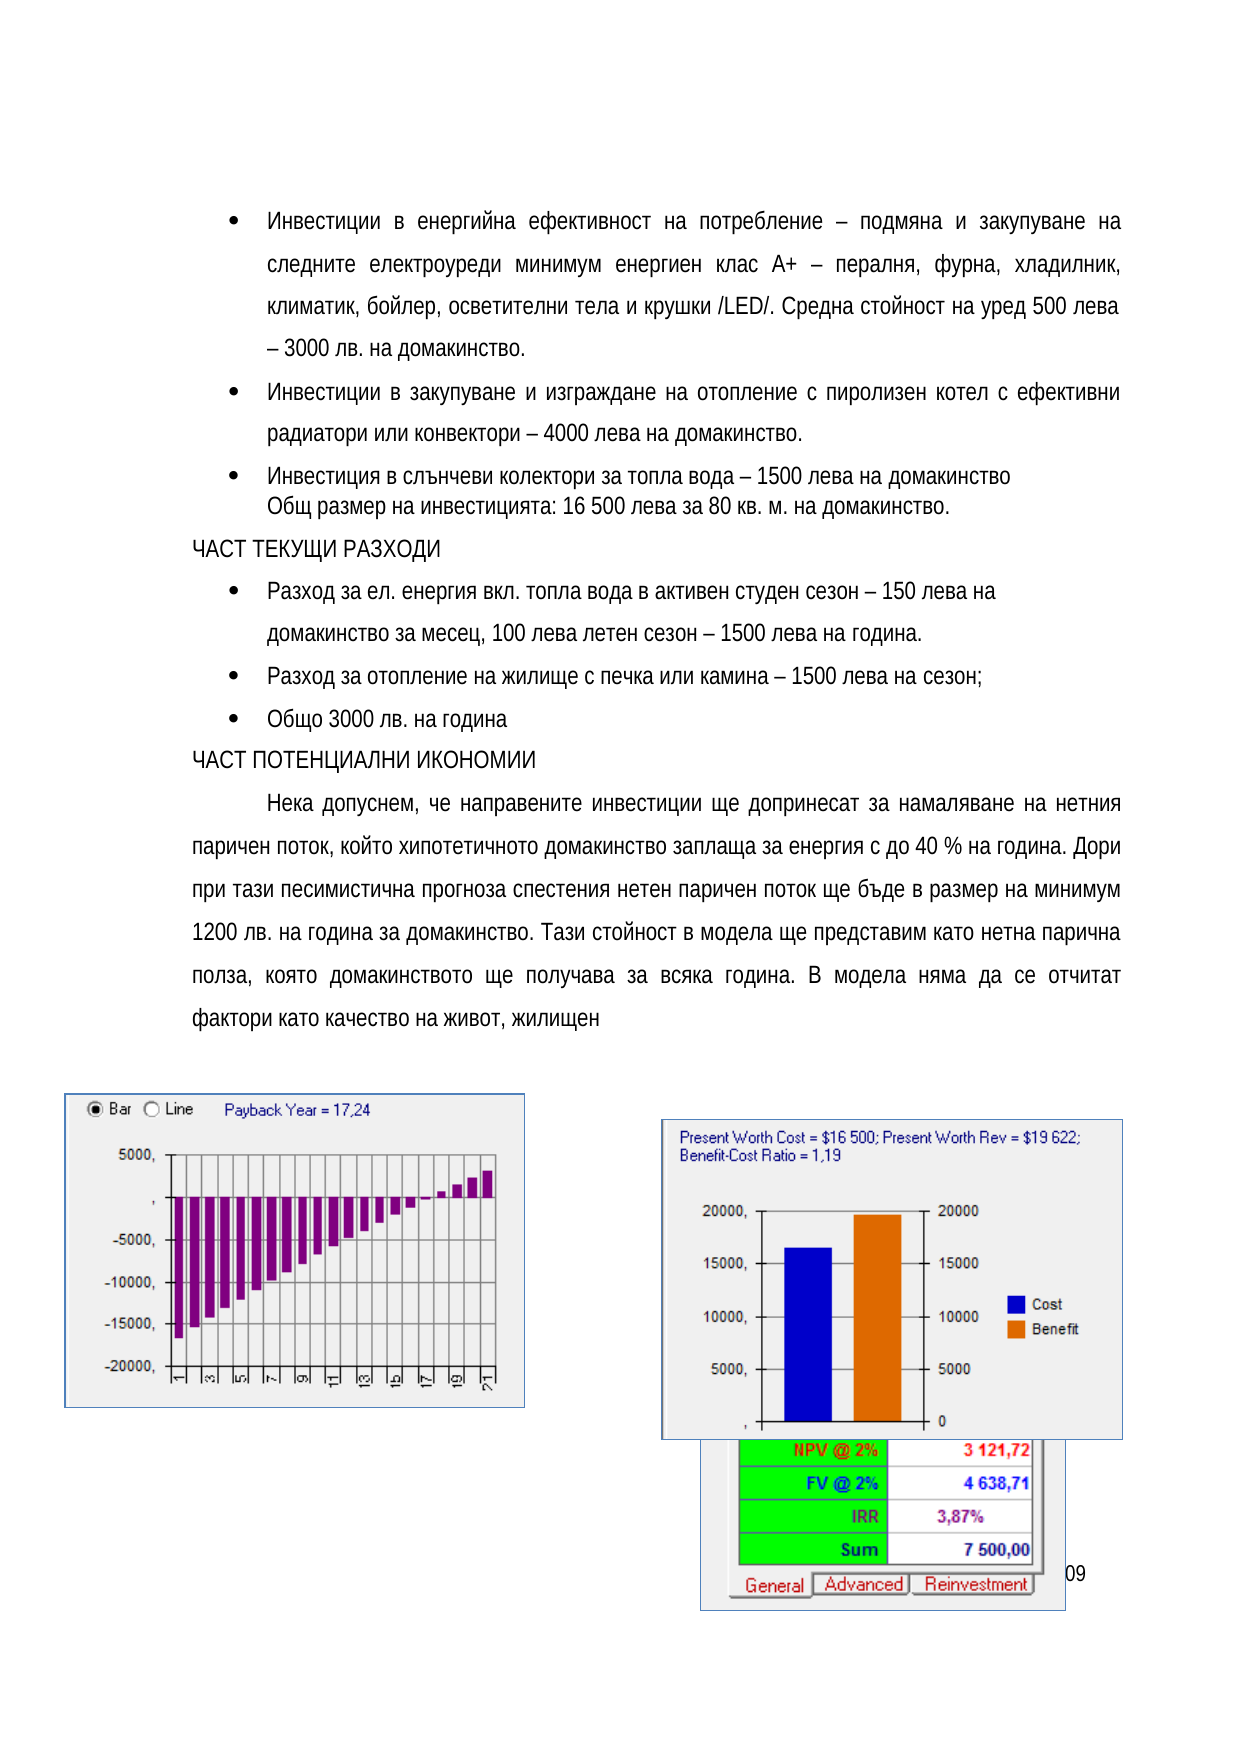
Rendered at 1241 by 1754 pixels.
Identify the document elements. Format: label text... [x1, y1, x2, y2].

list Разход за отопление на жилище с печка или камина – 1500 лева на сезон; [229, 661, 1234, 689]
list Общо 3000 лв. на година ЧАСТ ПОТЕНЦИАЛНИ ИКОНОМИИ [192, 703, 536, 774]
text – 3000 лв. на домакинство. [267, 333, 1234, 362]
list Инвестиции в закупуване и изграждане на отопление с пиролизен котел с ефективни радиатори или конвектори – 4000 лева на домакинство. [229, 376, 1121, 447]
list Инвестиции в енергийна ефективност на потребление – подмяна и закупуване на следните електроуреди минимум енергиен клас А+ – пералня, фурна, хладилник, климатик, бойлер, осветителни тела и крушки /LED/. Средна стойност на уред 500 лева [229, 206, 1122, 319]
text Нека допуснем, че направените инвестиции ще допринесат за намаляване на нетния паричен поток, който хипотетичното домакинство заплаща за енергия с до 40 % на година. Дори при тази песимистична прогноза спестения нетен паричен поток ще бъде в размер на минимум 1200 лв. на година за домакинство. Тази стойност в модела ще представим като нетна парична полза, която домакинството ще получава за всяка година. В модела няма да се отчитат фактори като качество на живот, жилищен [192, 788, 1123, 1031]
picture [66, 1095, 524, 1407]
text ЧАСТ ТЕКУЩИ РАЗХОДИ [192, 533, 1234, 562]
picture [701, 1440, 1065, 1610]
list Разход за ел. енергия вкл. топла вода в активен студен сезон – 150 лева на домакинство за месец, 100 лева летен сезон – 1500 лева на година. [229, 576, 1122, 647]
picture [662, 1120, 1122, 1439]
list Инвестиция в слънчеви колектори за топла вода – 1500 лева на домакинство [229, 461, 1234, 489]
text Общ размер на инвестицията: 16 500 лева за 80 кв. м. на домакинство. [267, 491, 1234, 519]
